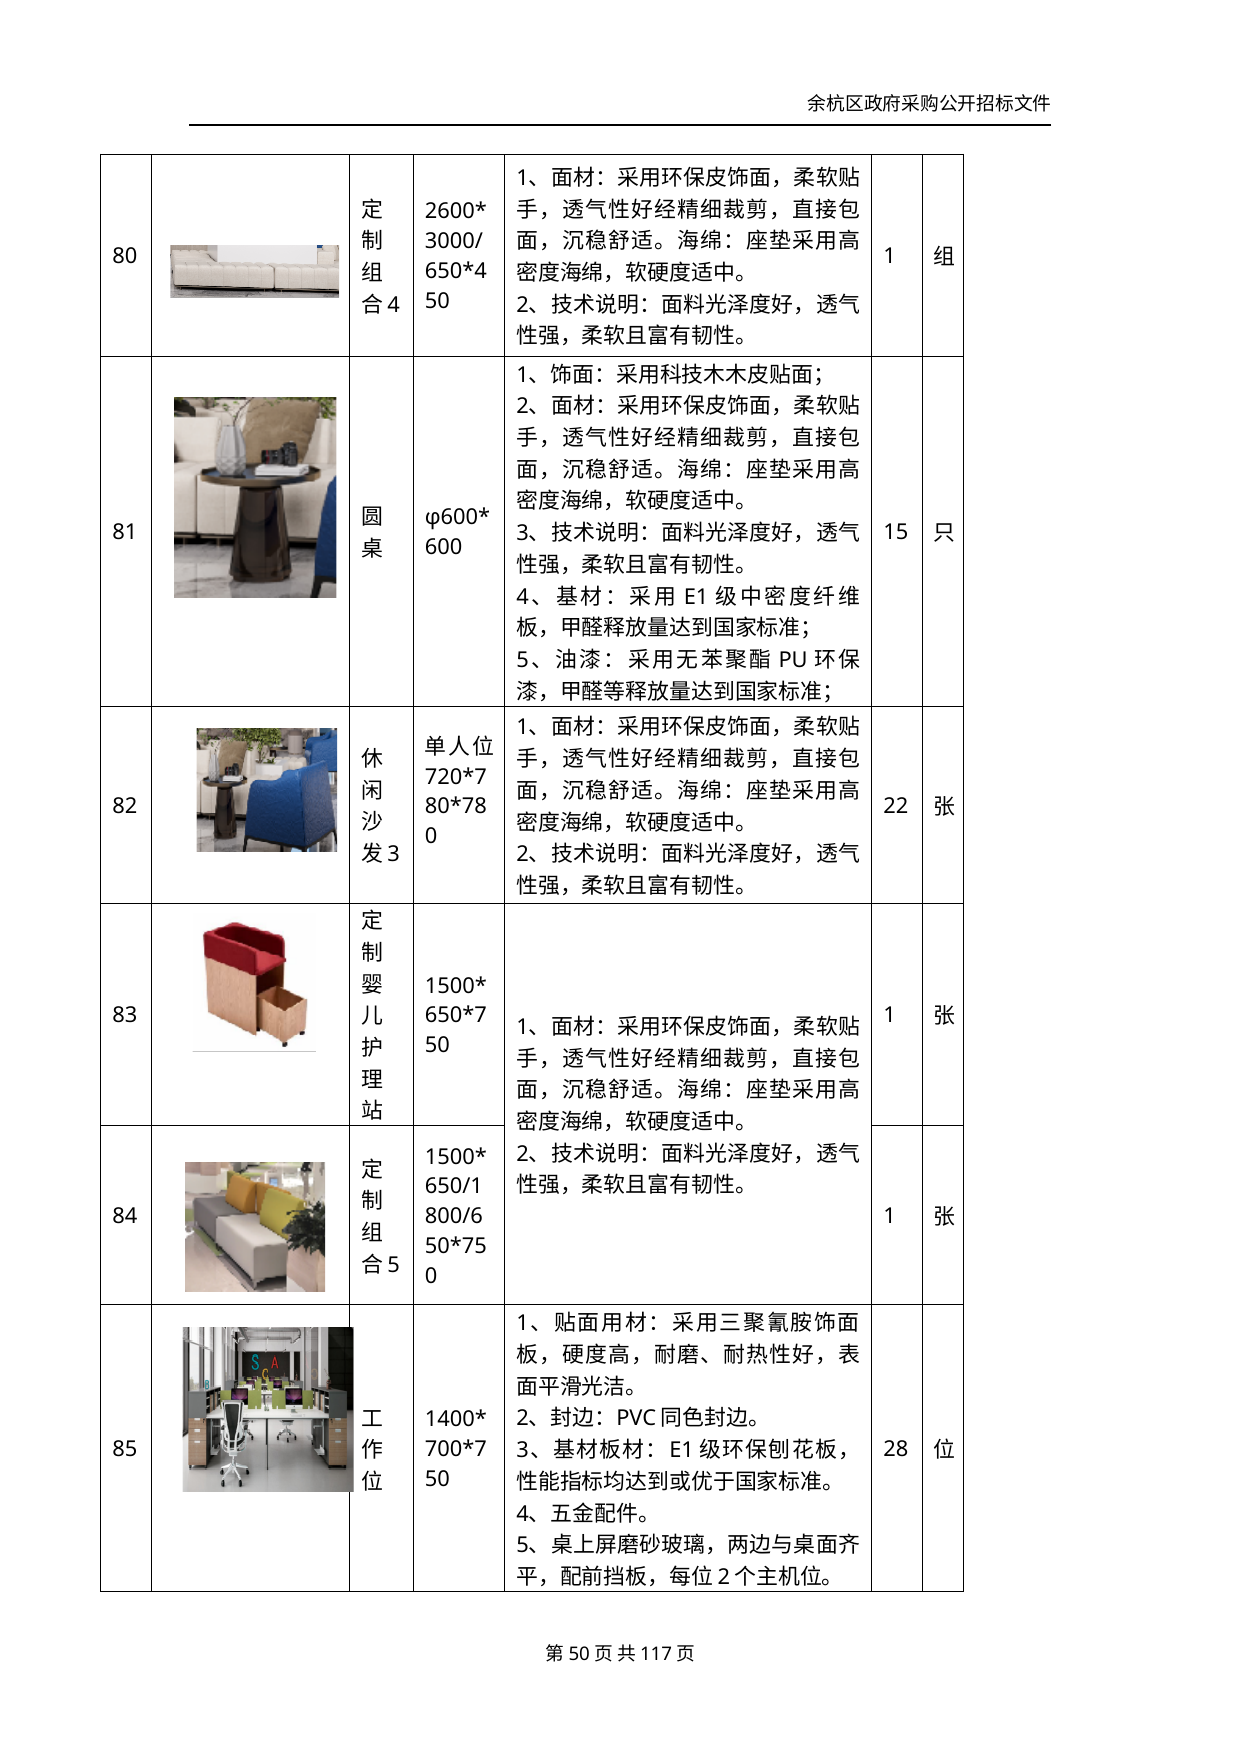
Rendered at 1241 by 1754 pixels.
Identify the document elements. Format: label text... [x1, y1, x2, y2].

table_cell 1 [872, 904, 922, 1125]
table_cell [152, 1126, 349, 1304]
table_cell [152, 904, 349, 1125]
table_cell 1500*650/1800/650*750 [414, 1126, 504, 1304]
table_cell 81 [101, 357, 151, 706]
picture [170, 245, 340, 298]
table_cell 2600*3000/650*450 [414, 155, 504, 356]
table_cell [152, 357, 349, 706]
picture [174, 397, 337, 598]
picture [185, 1162, 326, 1292]
picture [192, 913, 316, 1053]
table_cell 1、贴面用材：采用三聚氰胺饰面板，硬度高，耐磨、耐热性好，表面平滑光洁。 2、封边：PVC同色封边。 3、基材板材：E1级环保刨花板，性能指标均达到或优于国家标准。 4、五金配件。 5、桌上屏磨砂玻璃，两边与桌面齐平，配前挡板，每位2个主机位。 [505, 1305, 871, 1591]
picture [182, 1327, 354, 1492]
table_cell 工作位 [350, 1305, 413, 1591]
table_cell 1 [872, 155, 922, 356]
table_cell 张 [923, 1126, 963, 1304]
table_cell [152, 155, 349, 356]
table_cell 定制婴儿护理站 [350, 904, 413, 1125]
table_cell 只 [923, 357, 963, 706]
table_cell 位 [923, 1305, 963, 1591]
table_cell 85 [101, 1305, 151, 1591]
table_cell 单人位720*780*780 [414, 707, 504, 902]
table_cell 1400*700*750 [414, 1305, 504, 1591]
table_cell 22 [872, 707, 922, 902]
table_cell 圆桌 [350, 357, 413, 706]
table_cell 张 [923, 707, 963, 902]
table_cell 1、饰面：采用科技木木皮贴面； 2、面材：采用环保皮饰面，柔软贴手，透气性好经精细裁剪，直接包面，沉稳舒适。海绵：座垫采用高密度海绵，软硬度适中。 3、技术说明：面料光泽度好，透气性强，柔软且富有韧性。 4、基材：采用E1级中密度纤维板，甲醛释放量达到国家标准； 5、油漆：采用无苯聚酯PU环保漆，甲醛等释放量达到国家标准； [505, 357, 871, 706]
table_cell 80 [101, 155, 151, 356]
table_cell [152, 707, 349, 902]
table_cell 1 [872, 1126, 922, 1304]
table_cell 休闲沙发3 [350, 707, 413, 902]
table_cell 定制组合5 [350, 1126, 413, 1304]
table_cell 1、面材：采用环保皮饰面，柔软贴手，透气性好经精细裁剪，直接包面，沉稳舒适。海绵：座垫采用高密度海绵，软硬度适中。 2、技术说明：面料光泽度好，透气性强，柔软且富有韧性。 [505, 707, 871, 902]
table_cell φ600*600 [414, 357, 504, 706]
table_cell 28 [872, 1305, 922, 1591]
table_cell 组 [923, 155, 963, 356]
table_cell [152, 1305, 349, 1591]
picture [196, 728, 338, 852]
table_cell 1、面材：采用环保皮饰面，柔软贴手，透气性好经精细裁剪，直接包面，沉稳舒适。海绵：座垫采用高密度海绵，软硬度适中。 2、技术说明：面料光泽度好，透气性强，柔软且富有韧性。 [505, 904, 871, 1304]
table_cell 83 [101, 904, 151, 1125]
table_cell 15 [872, 357, 922, 706]
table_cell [505, 155, 871, 356]
table_cell 张 [923, 904, 963, 1125]
table_cell 84 [101, 1126, 151, 1304]
table_cell 定制组合4 [350, 155, 413, 356]
table_cell 82 [101, 707, 151, 902]
table_cell 1500*650*750 [414, 904, 504, 1125]
